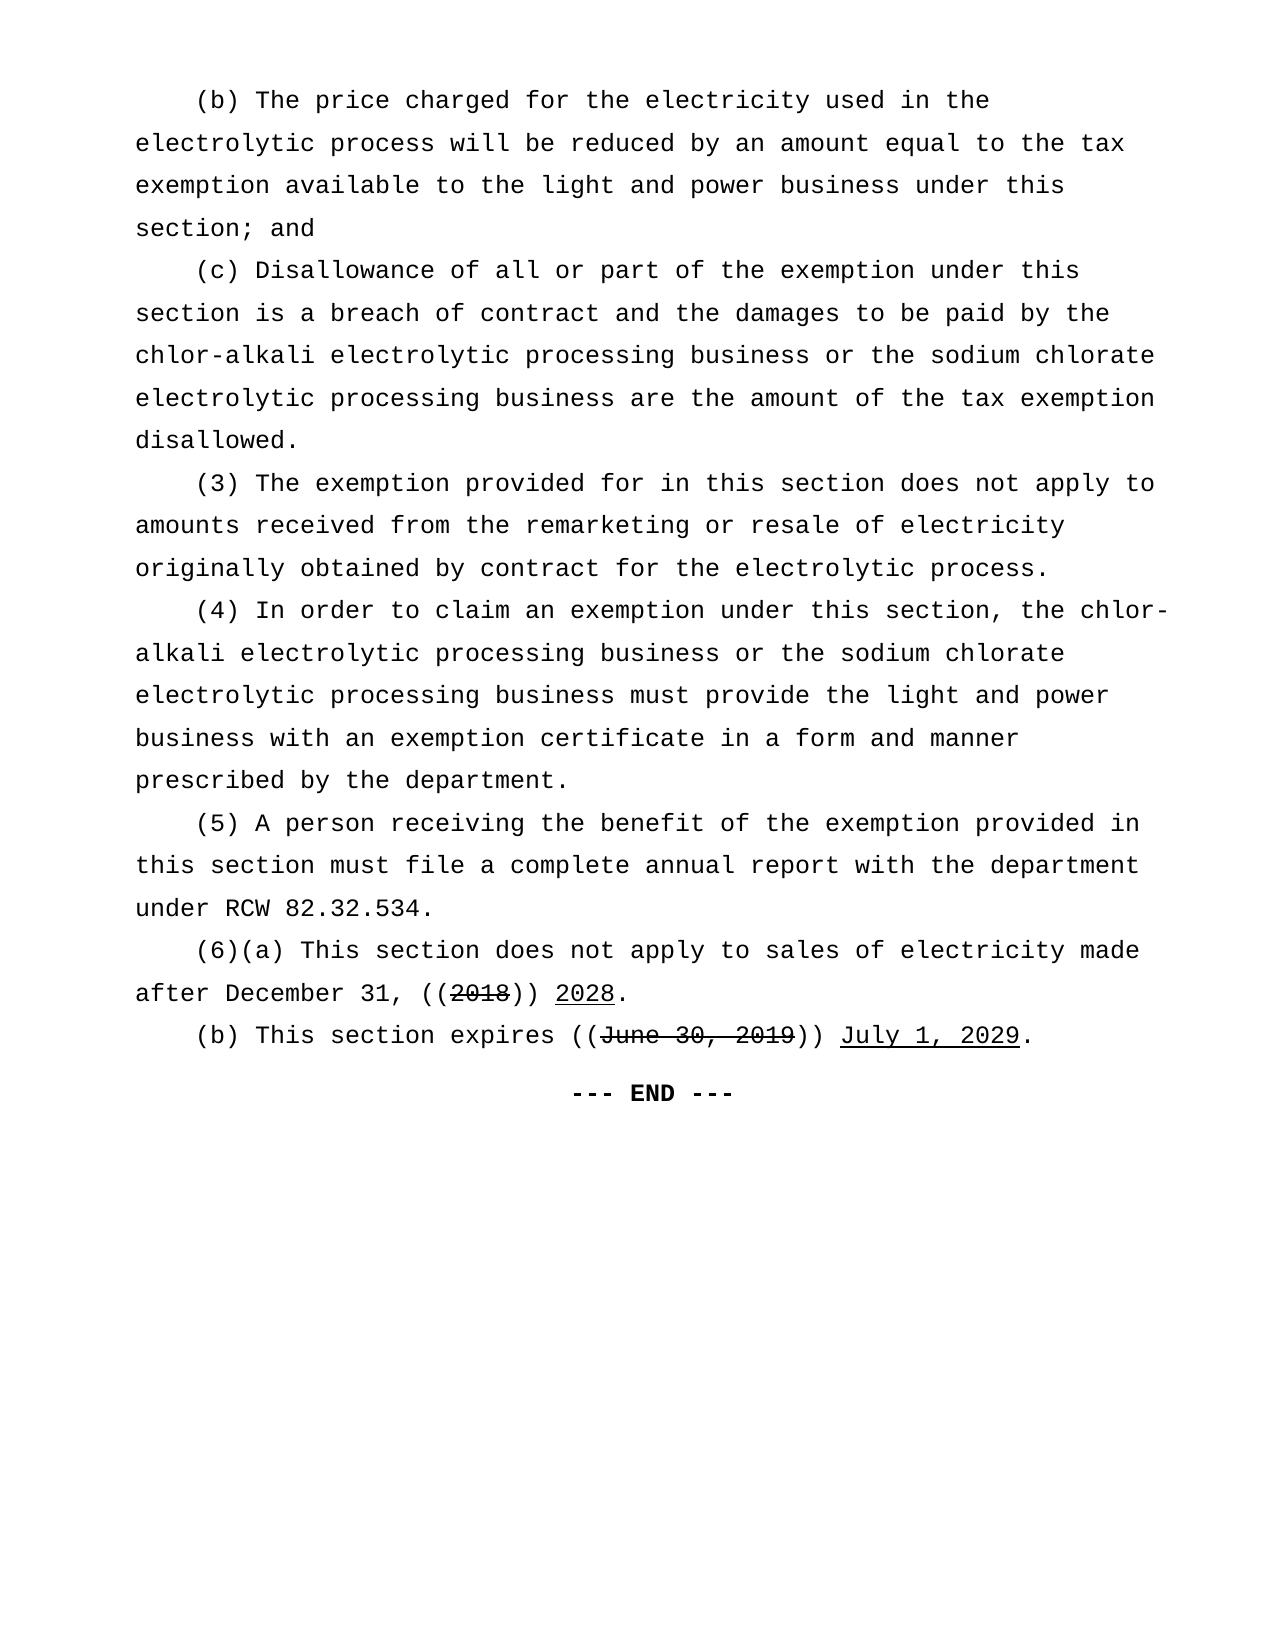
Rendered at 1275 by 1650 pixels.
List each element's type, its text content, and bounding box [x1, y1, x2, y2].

text (b) The price charged for the electricity used in the electrolytic process will be reduced by an amount equal to the tax exemption available to the light and power business under this section; and [135, 75, 1170, 245]
text (3) The exemption provided for in this section does not apply to amounts received from the remarketing or resale of electricity originally obtained by contract for the electrolytic process. [135, 457, 1170, 585]
text (6)(a) This section does not apply to sales of electricity made after December 31, ((2018)) 2028. [135, 925, 1170, 1010]
text (b) This section expires ((June 30, 2019)) July 1, 2029. [135, 1010, 1170, 1052]
text --- END --- [135, 1081, 1170, 1109]
text (5) A person receiving the benefit of the exemption provided in this section must file a complete annual report with the department under RCW 82.32.534. [135, 797, 1170, 925]
text (4) In order to claim an exemption under this section, the chlor-alkali electrolytic processing business or the sodium chlorate electrolytic processing business must provide the light and power business with an exemption certificate in a form and manner prescribed by the department. [135, 585, 1170, 797]
text (c) Disallowance of all or part of the exemption under this section is a breach of contract and the damages to be paid by the chlor-alkali electrolytic processing business or the sodium chlorate electrolytic processing business are the amount of the tax exemption disallowed. [135, 245, 1170, 457]
